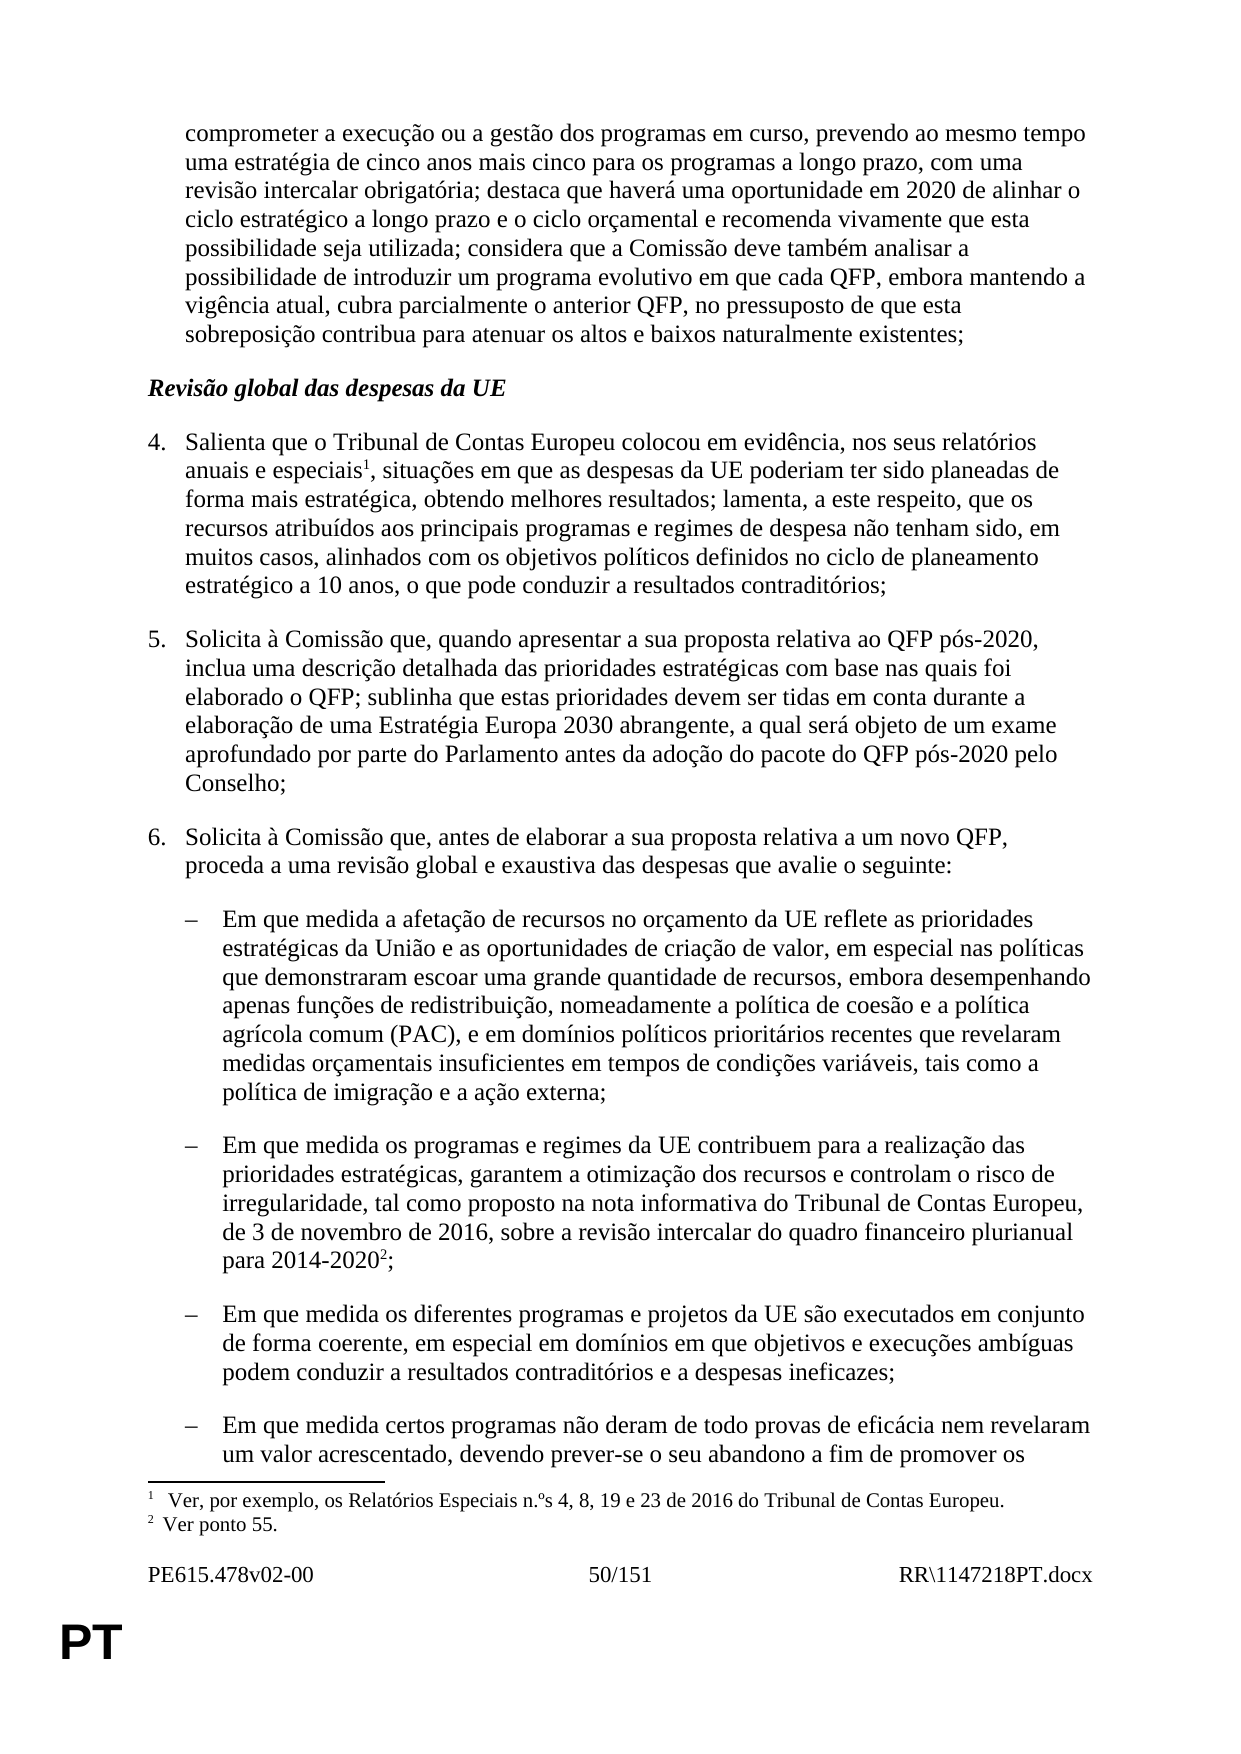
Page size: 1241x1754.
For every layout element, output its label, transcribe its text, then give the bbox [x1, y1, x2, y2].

text 4. Salienta que o Tribunal de Contas Europeu colocou em evidência, nos seus relatórios anuais e especiais, situações em que as despesas da UE poderiam ter sido planeadas de forma mais estratégica, obtendo melhores resultados; lamenta, a este respeito, que os recursos atribuídos aos principais programas e regimes de despesa não tenham sido, em muitos casos, alinhados com os objetivos políticos definidos no ciclo de planeamento estratégico a 10 anos, o que pode conduzir a resultados contraditórios; [148, 427, 1092, 599]
text – Em que medida a afetação de recursos no orçamento da UE reflete as prioridades estratégicas da União e as oportunidades de criação de valor, em especial nas políticas que demonstraram escoar uma grande quantidade de recursos, embora desempenhando apenas funções de redistribuição, nomeadamente a política de coesão e a política agrícola comum (PAC), e em domínios políticos prioritários recentes que revelaram medidas orçamentais insuficientes em tempos de condições variáveis, tais como a política de imigração e a ação externa; [185, 904, 1092, 1106]
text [148, 118, 1092, 348]
text 5. Solicita à Comissão que, quando apresentar a sua proposta relativa ao QFP pós-2020, inclua uma descrição detalhada das prioridades estratégicas com base nas quais foi elaborado o QFP; sublinha que estas prioridades devem ser tidas em conta durante a elaboração de uma Estratégia Europa 2030 abrangente, a qual será objeto de um exame aprofundado por parte do Parlamento antes da adoção do pacote do QFP pós-2020 pelo Conselho; [148, 624, 1092, 797]
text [185, 1411, 1092, 1468]
text 6. Solicita à Comissão que, antes de elaborar a sua proposta relativa a um novo QFP, proceda a uma revisão global e exaustiva das despesas que avalie o seguinte: [148, 822, 1092, 879]
text – Em que medida os programas e regimes da UE contribuem para a realização das prioridades estratégicas, garantem a otimização dos recursos e controlam o risco de irregularidade, tal como proposto na nota informativa do Tribunal de Contas Europeu, de 3 de novembro de 2016, sobre a revisão intercalar do quadro financeiro plurianual para 2014-2020; [185, 1131, 1092, 1274]
text – Em que medida os diferentes programas e projetos da UE são executados em conjunto de forma coerente, em especial em domínios em que objetivos e execuções ambíguas podem conduzir a resultados contraditórios e a despesas ineficazes; [185, 1299, 1092, 1386]
text Revisão global das despesas da UE [148, 373, 1092, 402]
